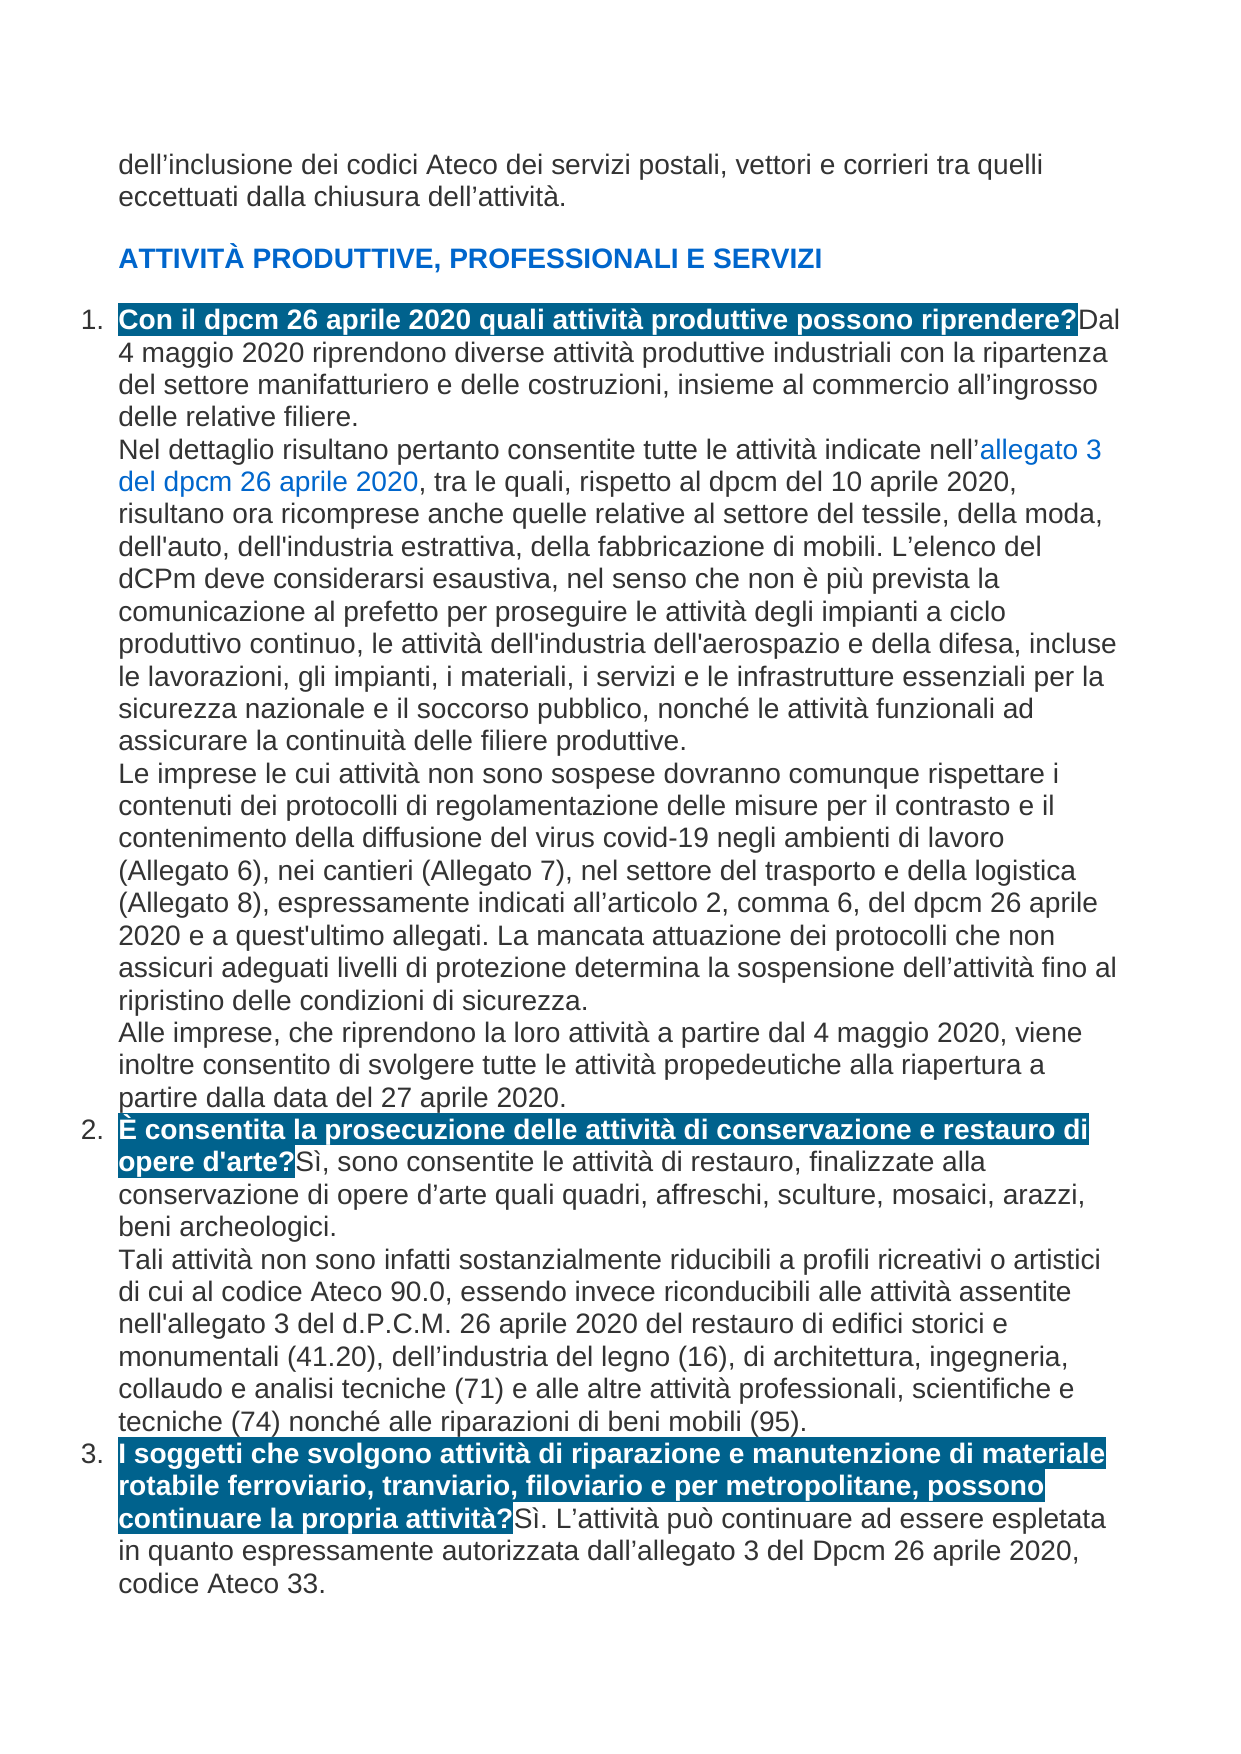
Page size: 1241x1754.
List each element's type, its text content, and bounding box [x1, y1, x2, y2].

list Con il dpcm 26 aprile 2020 quali attività produttive possono riprendere?Dal 4 maggio 2020 riprendono diverse attività produttive industriali con la ripartenza del settore manifatturiero e delle costruzioni, insieme al commercio all’ingrosso delle relative filiere. Nel dettaglio risultano pertanto consentite tutte le attività indicate nell’allegato 3 del dpcm 26 aprile 2020, tra le quali, rispetto al dpcm del 10 aprile 2020, risultano ora ricomprese anche quelle relative al settore del tessile, della moda, dell'auto, dell'industria estrattiva, della fabbricazione di mobili. L’elenco del dCPm deve considerarsi esaustiva, nel senso che non è più prevista la comunicazione al prefetto per proseguire le attività degli impianti a ciclo produttivo continuo, le attività dell'industria dell'aerospazio e della difesa, incluse le lavorazioni, gli impianti, i materiali, i servizi e le infrastrutture essenziali per la sicurezza nazionale e il soccorso pubblico, nonché le attività funzionali ad assicurare la continuità delle filiere produttive. Le imprese le cui attività non sono sospese dovranno comunque rispettare i contenuti dei protocolli di regolamentazione delle misure per il contrasto e il contenimento della diffusione del virus covid-19 negli ambienti di lavoro (Allegato 6), nei cantieri (Allegato 7), nel settore del trasporto e della logistica (Allegato 8), espressamente indicati all’articolo 2, comma 6, del dpcm 26 aprile 2020 e a quest'ultimo allegati. La mancata attuazione dei protocolli che non assicuri adeguati livelli di protezione determina la sospensione dell’attività fino al ripristino delle condizioni di sicurezza. Alle imprese, che riprendono la loro attività a partire dal 4 maggio 2020, viene inoltre consentito di svolgere tutte le attività propedeutiche alla riapertura a partire dalla data del 27 aprile 2020. [81, 303, 1122, 1113]
list È consentita la prosecuzione delle attività di conservazione e restauro di opere d'arte?Sì, sono consentite le attività di restauro, finalizzate alla conservazione di opere d’arte quali quadri, affreschi, sculture, mosaici, arazzi, beni archeologici. Tali attività non sono infatti sostanzialmente riducibili a profili ricreativi o artistici di cui al codice Ateco 90.0, essendo invece riconducibili alle attività assentite nell'allegato 3 del d.P.C.M. 26 aprile 2020 del restauro di edifici storici e monumentali (41.20), dell’industria del legno (16), di architettura, ingegneria, collaudo e analisi tecniche (71) e alle altre attività professionali, scientifiche e tecniche (74) nonché alle riparazioni di beni mobili (95). [81, 1113, 1122, 1437]
list I soggetti che svolgono attività di riparazione e manutenzione di materiale rotabile ferroviario, tranviario, filoviario e per metropolitane, possono continuare la propria attività?Sì. L’attività può continuare ad essere espletata in quanto espressamente autorizzata dall’allegato 3 del Dpcm 26 aprile 2020, codice Ateco 33. [81, 1437, 1122, 1599]
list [81, 148, 1122, 212]
text ATTIVITÀ PRODUTTIVE, PROFESSIONALI E SERVIZI [118, 242, 1122, 274]
